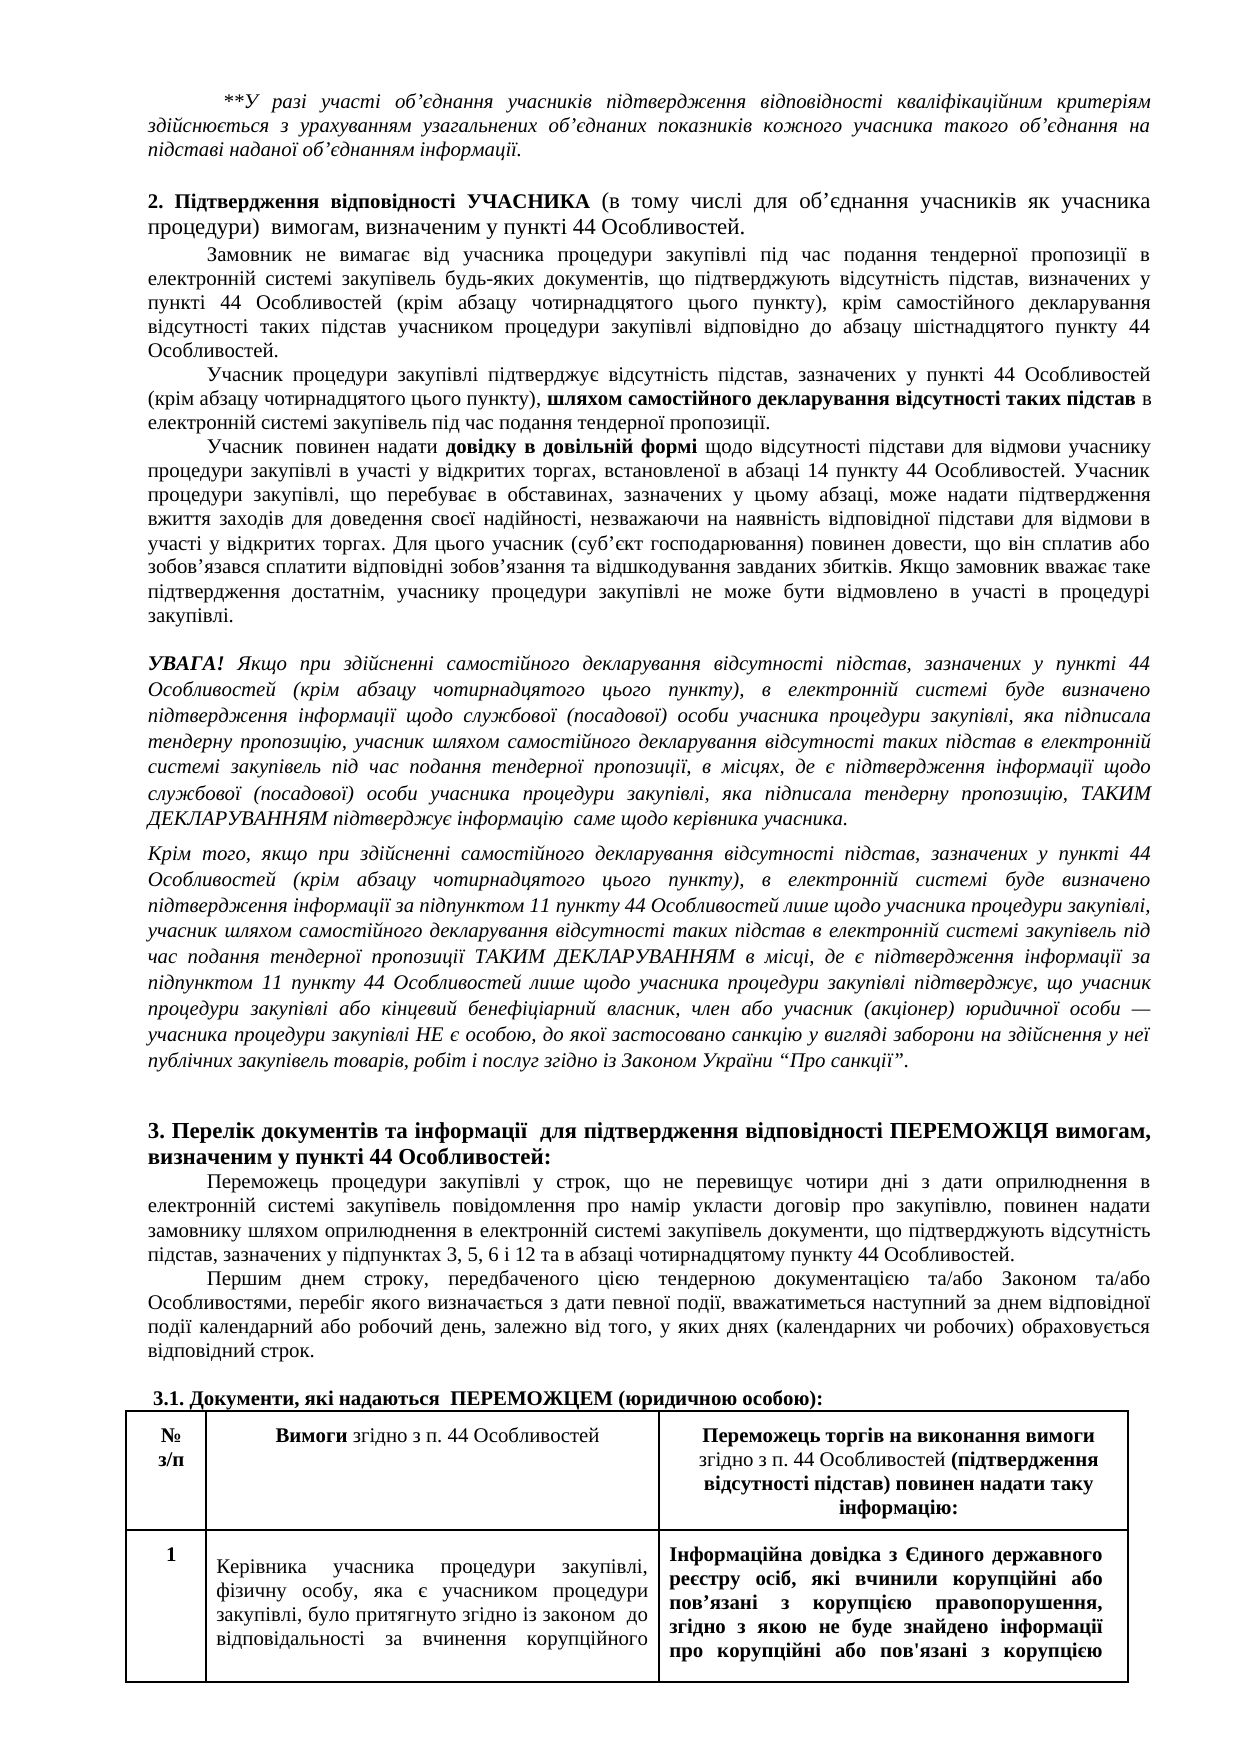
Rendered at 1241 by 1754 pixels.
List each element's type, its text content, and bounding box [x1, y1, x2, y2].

table_header Переможець торгів на виконання вимоги згідно з п. 44 Особливостей (підтвердження відсутності підстав) повинен надати таку інформацію: [660, 1412, 1127, 1529]
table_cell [207, 1531, 658, 1681]
text 2. Підтвердження відповідності УЧАСНИКА (в тому числі для об’єднання учасників як учасника процедури) вимогам, визначеним у пункті 44 Особливостей. [148, 187, 1152, 239]
text УВАГА! Якщо при здійсненні самостійного декларування відсутності підстав, зазначених у пункті 44 Особливостей (крім абзацу чотирнадцятого цього пункту), в електронній системі буде визначено підтвердження інформації щодо службової (посадової) особи учасника процедури закупівлі, яка підписала тендерну пропозицію, учасник шляхом самостійного декларування відсутності таких підстав в електронній системі закупівель під час подання тендерної пропозиції, в місцях, де є підтвердження інформації щодо службової (посадової) особи учасника процедури закупівлі, яка підписала тендерну пропозицію, ТАКИМ ДЕКЛАРУВАННЯМ підтверджує інформацію саме щодо керівника учасника. [148, 651, 1152, 830]
text Учасник повинен надати довідку в довільній формі щодо відсутності підстави для відмови учаснику процедури закупівлі в участі у відкритих торгах, встановленої в абзаці 14 пункту 44 Особливостей. Учасник процедури закупівлі, що перебуває в обставинах, зазначених у цьому абзаці, може надати підтвердження вжиття заходів для доведення своєї надійності, незважаючи на наявність відповідної підстави для відмови в участі у відкритих торгах. Для цього учасник (суб’єкт господарювання) повинен довести, що він сплатив або зобов’язався сплатити відповідні зобов’язання та відшкодування завданих збитків. Якщо замовник вважає таке підтвердження достатнім, учаснику процедури закупівлі не може бути відмовлено в участі в процедурі закупівлі. [148, 434, 1152, 627]
text Крім того, якщо при здійсненні самостійного декларування відсутності підстав, зазначених у пункті 44 Особливостей (крім абзацу чотирнадцятого цього пункту), в електронній системі буде визначено підтвердження інформації за підпунктом 11 пункту 44 Особливостей лише щодо учасника процедури закупівлі, учасник шляхом самостійного декларування відсутності таких підстав в електронній системі закупівель під час подання тендерної пропозиції ТАКИМ ДЕКЛАРУВАННЯМ в місці, де є підтвердження інформації за підпунктом 11 пункту 44 Особливостей лише щодо учасника процедури закупівлі підтверджує, що учасник процедури закупівлі або кінцевий бенефіціарний власник, член або учасник (акціонер) юридичної особи — учасника процедури закупівлі НЕ є особою, до якої застосовано санкцію у вигляді заборони на здійснення у неї публічних закупівель товарів, робіт і послуг згідно із Законом України “Про санкції”. [148, 841, 1152, 1072]
table_header № з/п [127, 1412, 205, 1529]
text Учасник процедури закупівлі підтверджує відсутність підстав, зазначених у пункті 44 Особливостей (крім абзацу чотирнадцятого цього пункту), шляхом самостійного декларування відсутності таких підстав в електронній системі закупівель під час подання тендерної пропозиції. [148, 362, 1152, 434]
text **У разі участі об’єднання учасників підтвердження відповідності кваліфікаційним критеріям здійснюється з урахуванням узагальнених об’єднаних показників кожного учасника такого об’єднання на підставі наданої об’єднанням інформації. [148, 88, 1152, 161]
text Першим днем строку, передбаченого цією тендерною документацією та/або Законом та/або Особливостями, перебіг якого визначається з дати певної події, вважатиметься наступний за днем відповідної події календарний або робочий день, залежно від того, у яких днях (календарних чи робочих) обраховується відповідний строк. [148, 1266, 1152, 1362]
table_cell 1 [127, 1531, 205, 1681]
text 3. Перелік документів та інформації для підтвердження відповідності ПЕРЕМОЖЦЯ вимогам, визначеним у пункті 44 Особливостей: [148, 1117, 1152, 1169]
text 3.1. Документи, які надаються ПЕРЕМОЖЦЕМ (юридичною особою): [148, 1386, 1152, 1410]
text Замовник не вимагає від учасника процедури закупівлі під час подання тендерної пропозиції в електронній системі закупівель будь-яких документів, що підтверджують відсутність підстав, визначених у пункті 44 Особливостей (крім абзацу чотирнадцятого цього пункту), крім самостійного декларування відсутності таких підстав учасником процедури закупівлі відповідно до абзацу шістнадцятого пункту 44 Особливостей. [148, 242, 1152, 362]
table_header Вимоги згідно з п. 44 Особливостей [207, 1412, 658, 1529]
text Переможець процедури закупівлі у строк, що не перевищує чотири дні з дати оприлюднення в електронній системі закупівель повідомлення про намір укласти договір про закупівлю, повинен надати замовнику шляхом оприлюднення в електронній системі закупівель документи, що підтверджують відсутність підстав, зазначених у підпунктах 3, 5, 6 і 12 та в абзаці чотирнадцятому пункту 44 Особливостей. [148, 1169, 1152, 1266]
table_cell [660, 1531, 1127, 1681]
